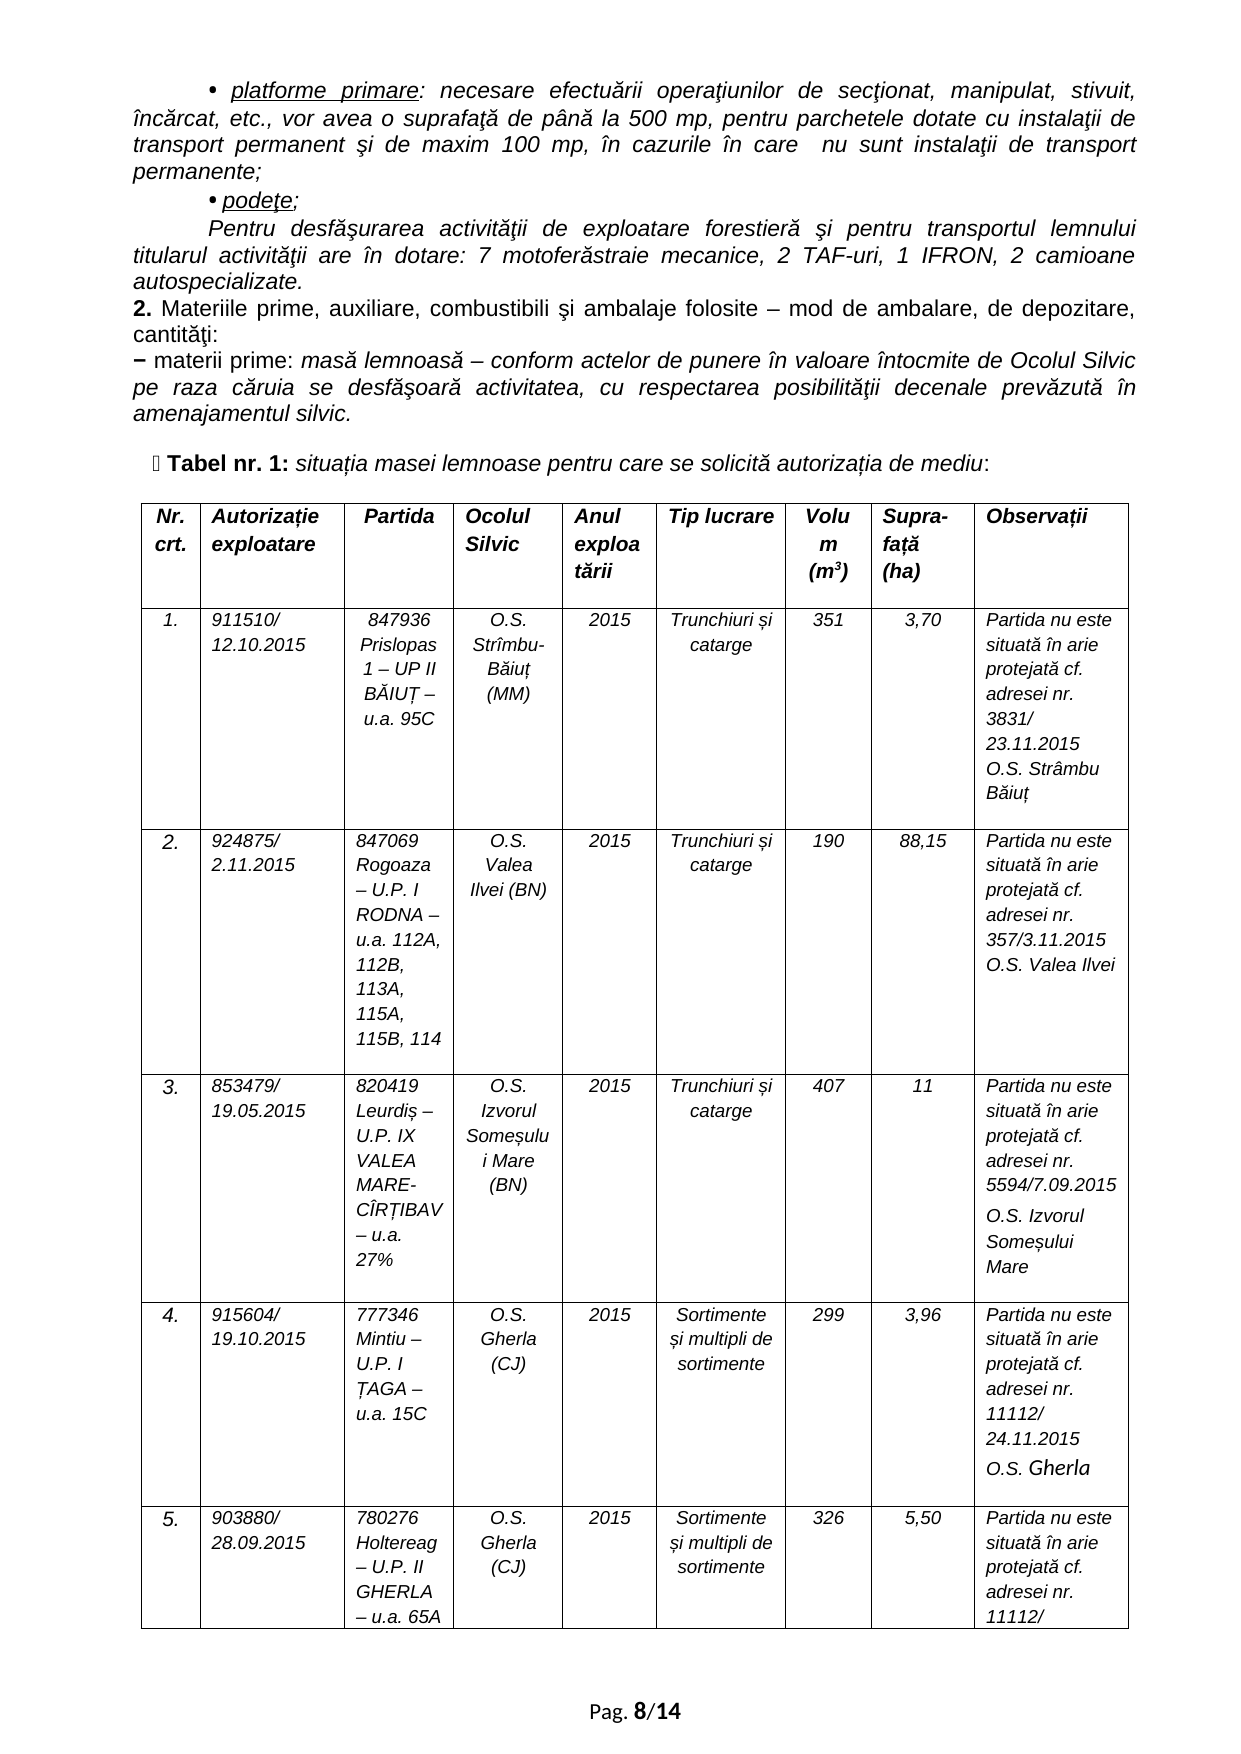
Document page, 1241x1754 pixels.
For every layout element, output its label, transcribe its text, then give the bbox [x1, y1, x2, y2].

table_cell Trunchiuri și catarge [657, 1075, 785, 1302]
table_cell 820419 Leurdiș – U.P. IX VALEA MARE-CÎRȚIBAV – u.a. 27% [345, 1075, 453, 1302]
table_cell 299 [786, 1303, 871, 1506]
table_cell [975, 1507, 1128, 1627]
table_cell Partida nu este situată în arie protejată cf. adresei nr. 3831/ 23.11.2015 O.S. Strâmbu Băiuț [975, 609, 1128, 828]
table_cell 2015 [563, 1075, 656, 1302]
table_cell 326 [786, 1507, 871, 1627]
table_cell Trunchiuri și catarge [657, 830, 785, 1074]
table_header Observații [975, 504, 1128, 608]
table_header Supra-față (ha) [872, 504, 974, 608]
table_cell 911510/ 12.10.2015 [201, 609, 344, 828]
table_cell O.S. Gherla (CJ) [454, 1507, 562, 1627]
table_cell 1. [142, 609, 200, 828]
table_cell 11 [872, 1075, 974, 1302]
table_cell 3,70 [872, 609, 974, 828]
table_cell 5,50 [872, 1507, 974, 1627]
table_cell 190 [786, 830, 871, 1074]
table_cell 2015 [563, 830, 656, 1074]
table_cell Partida nu este situată în arie protejată cf. adresei nr. 11112/ 24.11.2015 O.S. Gherla [975, 1303, 1128, 1506]
table_cell 3. [142, 1075, 200, 1302]
text 2. Materiile prime, auxiliare, combustibili şi ambalaje folosite – mod de ambalare, de depozitare, cantităţi: [133, 294, 1137, 347]
table_header Nr. crt. [142, 504, 200, 608]
table_cell O.S. Izvorul Someșului Mare (BN) [454, 1075, 562, 1302]
text − materii prime: masă lemnoasă – conform actelor de punere în valoare întocmite de Ocolul Silvic pe raza căruia se desfăşoară activitatea, cu respectarea posibilităţii decenale prevăzută în amenajamentul silvic. [133, 347, 1137, 426]
table_cell 903880/ 28.09.2015 [201, 1507, 344, 1627]
table_cell 847936 Prislopas1 – UP II BĂIUȚ – u.a. 95C [345, 609, 453, 828]
table_cell 2015 [563, 1303, 656, 1506]
table_header Partida [345, 504, 453, 608]
table_cell Trunchiuri și catarge [657, 609, 785, 828]
text • platforme primare: necesare efectuării operaţiunilor de secţionat, manipulat, stivuit, încărcat, etc., vor avea o suprafaţă de până la 500 mp, pentru parchetele dotate cu instalaţii de transport permanent şi de maxim 100 mp, în cazurile în care nu sunt instalaţii de transport permanente; [133, 74, 1137, 184]
table_header Volum (m3) [786, 504, 871, 608]
table_cell 777346 Mintiu – U.P. I ȚAGA – u.a. 15C [345, 1303, 453, 1506]
table_cell Sortimente și multipli de sortimente [657, 1303, 785, 1506]
table_header Ocolul Silvic [454, 504, 562, 608]
table_cell Partida nu este situată în arie protejată cf. adresei nr. 357/3.11.2015 O.S. Valea Ilvei [975, 830, 1128, 1074]
table_cell 2015 [563, 1507, 656, 1627]
table_cell Partida nu este situată în arie protejată cf. adresei nr. 5594/7.09.2015 O.S. Izvorul Someșului Mare [975, 1075, 1128, 1302]
table_cell 351 [786, 609, 871, 828]
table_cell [345, 1507, 453, 1627]
table_header Anul exploa tării [563, 504, 656, 608]
table_header Tip lucrare [657, 504, 785, 608]
table_cell 407 [786, 1075, 871, 1302]
table_cell O.S. Valea Ilvei (BN) [454, 830, 562, 1074]
text • podeţe; [133, 184, 1137, 215]
table_cell 2015 [563, 609, 656, 828]
text Tabel nr. 1: situația masei lemnoase pentru care se solicită autorizația de mediu: [133, 450, 1137, 477]
table_cell 853479/ 19.05.2015 [201, 1075, 344, 1302]
table_header Autorizație exploatare [201, 504, 344, 608]
table_cell 88,15 [872, 830, 974, 1074]
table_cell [657, 1507, 785, 1627]
table_cell 924875/ 2.11.2015 [201, 830, 344, 1074]
table_cell 847069 Rogoaza – U.P. I RODNA – u.a. 112A, 112B, 113A, 115A, 115B, 114 [345, 830, 453, 1074]
table_cell 915604/ 19.10.2015 [201, 1303, 344, 1506]
table_cell 4. [142, 1303, 200, 1506]
table_cell 3,96 [872, 1303, 974, 1506]
table_cell O.S. Strîmbu-Băiuț (MM) [454, 609, 562, 828]
table_cell 5. [142, 1507, 200, 1627]
text Pentru desfăşurarea activităţii de exploatare forestieră şi pentru transportul lemnului titularul activităţii are în dotare: 7 motoferăstraie mecanice, 2 TAF-uri, 1 IFRON, 2 camioane autospecializate. [133, 215, 1137, 294]
table_cell 2. [142, 830, 200, 1074]
table_cell O.S. Gherla (CJ) [454, 1303, 562, 1506]
